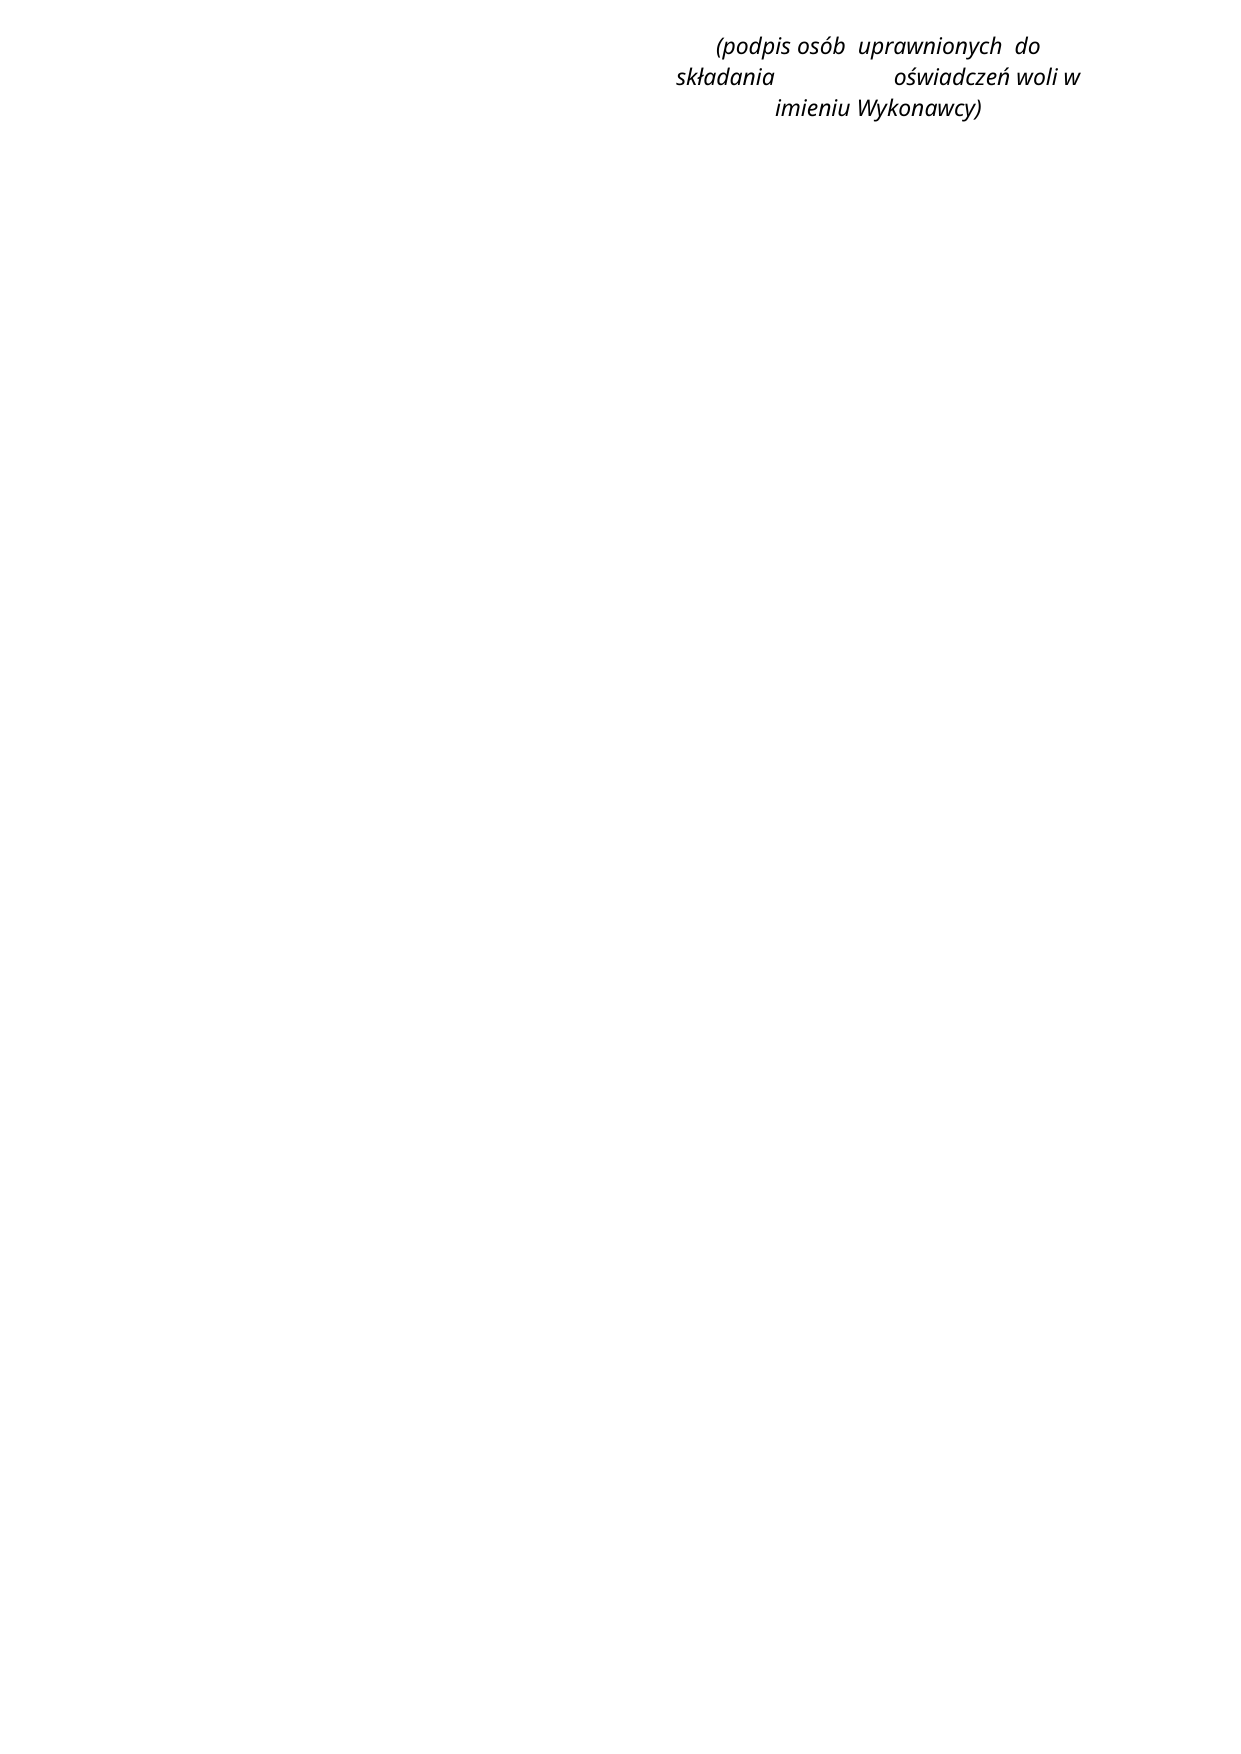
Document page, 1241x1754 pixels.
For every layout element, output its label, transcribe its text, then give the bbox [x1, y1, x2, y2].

text (podpis osób uprawnionych do składania oświadczeń woli w imieniu Wykonawcy) [664, 29, 1093, 123]
